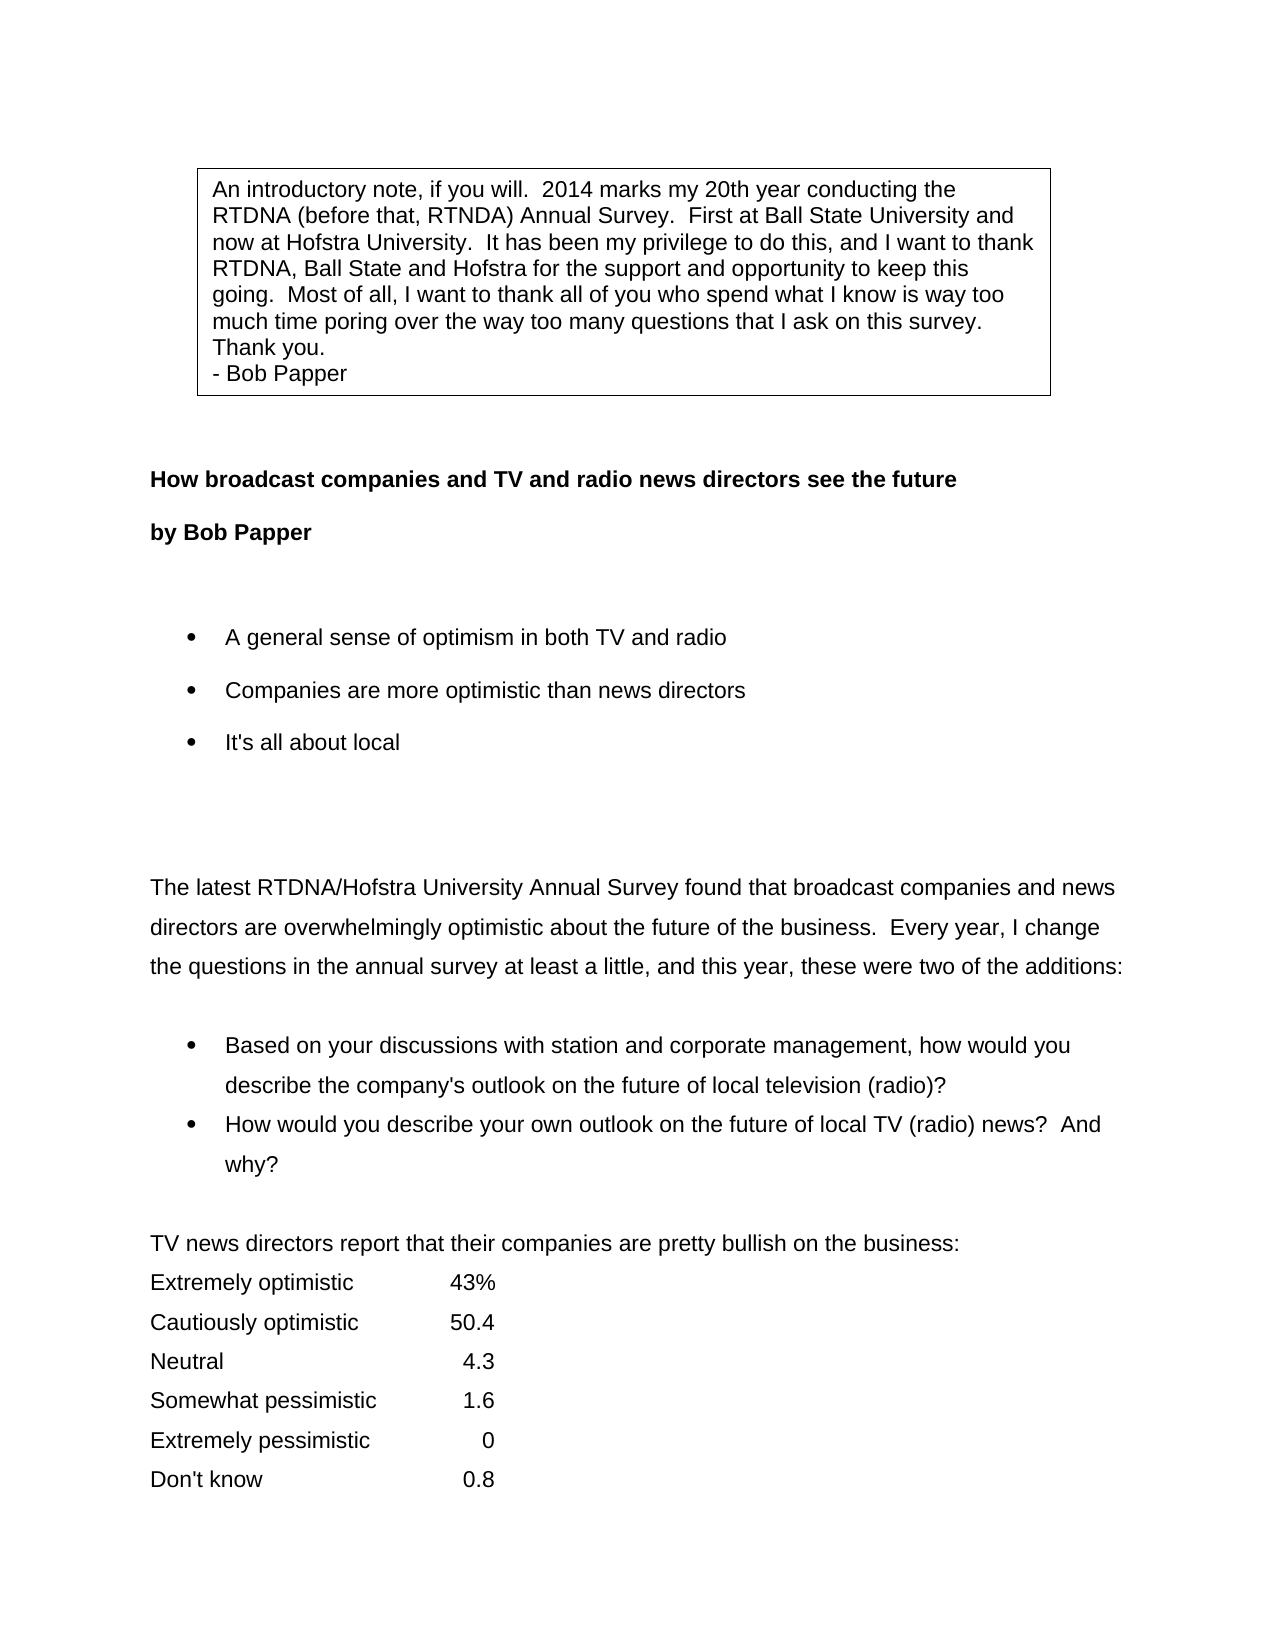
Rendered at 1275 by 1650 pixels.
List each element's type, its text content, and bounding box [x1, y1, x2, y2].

list A general sense of optimism in both TV and radio [187, 624, 1125, 650]
list How would you describe your own outlook on the future of local TV (radio) news? And why? [187, 1111, 1125, 1177]
list Based on your discussions with station and corporate management, how would you describe the company's outlook on the future of local television (radio)? [187, 1032, 1125, 1098]
text Extremely pessimistic 0 [150, 1427, 1125, 1453]
list Companies are more optimistic than news directors [187, 677, 1125, 703]
text Don't know 0.8 [150, 1466, 1125, 1493]
text Somewhat pessimistic 1.6 [150, 1387, 1125, 1414]
text Extremely optimistic 43% [150, 1269, 1125, 1295]
text How broadcast companies and TV and radio news directors see the future [150, 466, 1125, 492]
text The latest RTDNA/Hofstra University Annual Survey found that broadcast companies and news directors are overwhelmingly optimistic about the future of the business. Every year, I change the questions in the annual survey at least a little, and this year, these were two of the additions: [150, 874, 1125, 979]
text by Bob Papper [150, 518, 1125, 545]
text Neutral 4.3 [150, 1348, 1125, 1374]
text TV news directors report that their companies are pretty bullish on the business: [150, 1229, 1125, 1256]
list It's all about local [187, 729, 1125, 756]
text Cautiously optimistic 50.4 [150, 1308, 1125, 1335]
